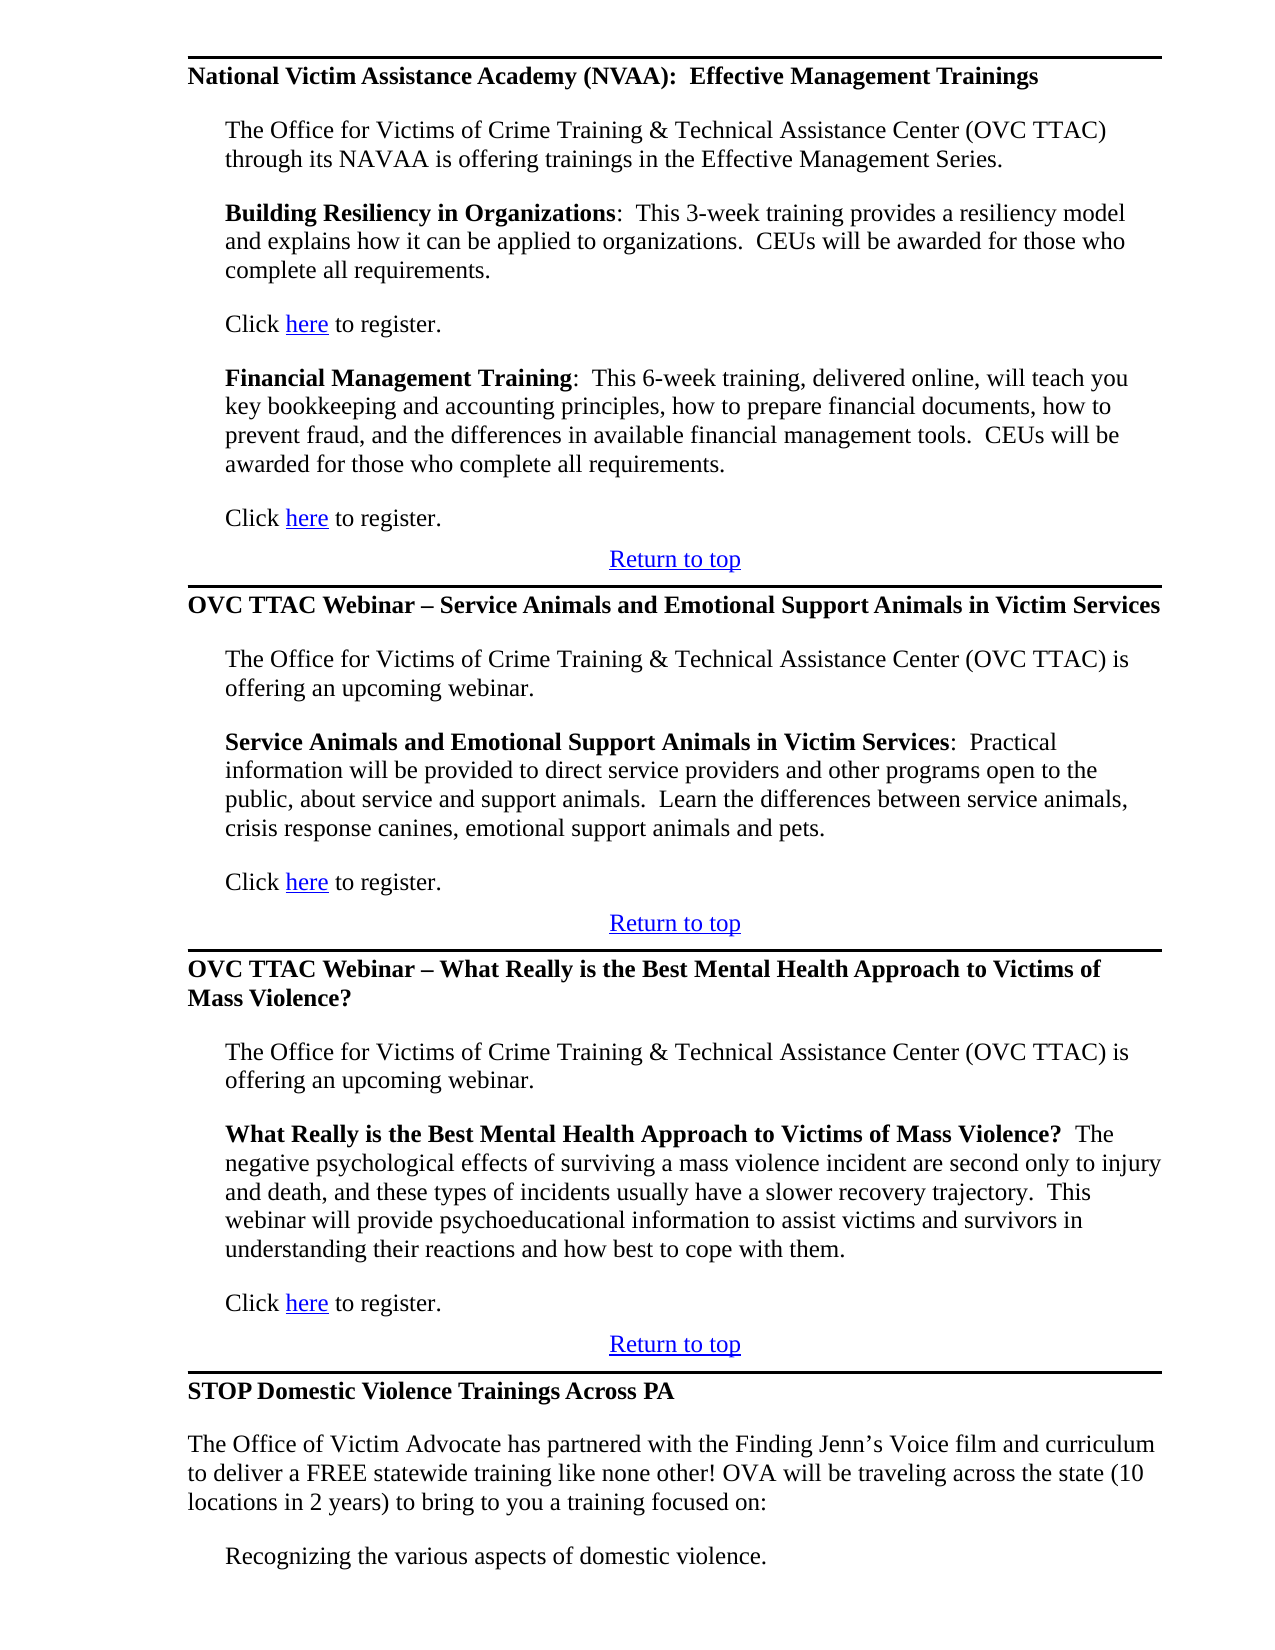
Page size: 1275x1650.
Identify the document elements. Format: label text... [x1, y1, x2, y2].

subtitle OVC TTAC Webinar – What Really is the Best Mental Health Approach to Victims of Mass Violence? [187, 950, 1162, 1012]
text Return to top [187, 1329, 1162, 1358]
subtitle National Victim Assistance Academy (NVAA): Effective Management Trainings [187, 57, 1162, 90]
text Click here to register. [225, 1288, 1162, 1317]
text Service Animals and Emotional Support Animals in Victim Services: Practical information will be provided to direct service providers and other programs open to the public, about service and support animals. Learn the differences between service animals, crisis response canines, emotional support animals and pets. [225, 727, 1162, 842]
text The Office for Victims of Crime Training & Technical Assistance Center (OVC TTAC) is offering an upcoming webinar. [225, 1037, 1162, 1094]
subtitle OVC TTAC Webinar – Service Animals and Emotional Support Animals in Victim Services [187, 586, 1162, 619]
text The Office of Victim Advocate has partnered with the Finding Jenn’s Voice film and curriculum to deliver a FREE statewide training like none other! OVA will be traveling across the state (10 locations in 2 years) to bring to you a training focused on: [187, 1429, 1162, 1516]
subtitle STOP Domestic Violence Trainings Across PA [187, 1372, 1162, 1404]
text Financial Management Training: This 6-week training, delivered online, will teach you key bookkeeping and accounting principles, how to prepare financial documents, how to prevent fraud, and the differences in available financial management tools. CEUs will be awarded for those who complete all requirements. [225, 363, 1162, 478]
text Building Resiliency in Organizations: This 3-week training provides a resiliency model and explains how it can be applied to organizations. CEUs will be awarded for those who complete all requirements. [225, 198, 1162, 284]
text What Really is the Best Mental Health Approach to Victims of Mass Violence? The negative psychological effects of surviving a mass violence incident are second only to injury and death, and these types of incidents usually have a slower recovery trajectory. This webinar will provide psychoeducational information to assist victims and survivors in understanding their reactions and how best to cope with them. [225, 1119, 1162, 1263]
text The Office for Victims of Crime Training & Technical Assistance Center (OVC TTAC) through its NAVAA is offering trainings in the Effective Management Series. [225, 115, 1162, 173]
text Return to top [187, 908, 1162, 937]
text Click here to register. [225, 867, 1162, 895]
text Click here to register. [225, 503, 1162, 531]
text Return to top [187, 544, 1162, 573]
text Recognizing the various aspects of domestic violence. [225, 1541, 1162, 1569]
text Click here to register. [225, 309, 1162, 338]
text The Office for Victims of Crime Training & Technical Assistance Center (OVC TTAC) is offering an upcoming webinar. [225, 644, 1162, 702]
